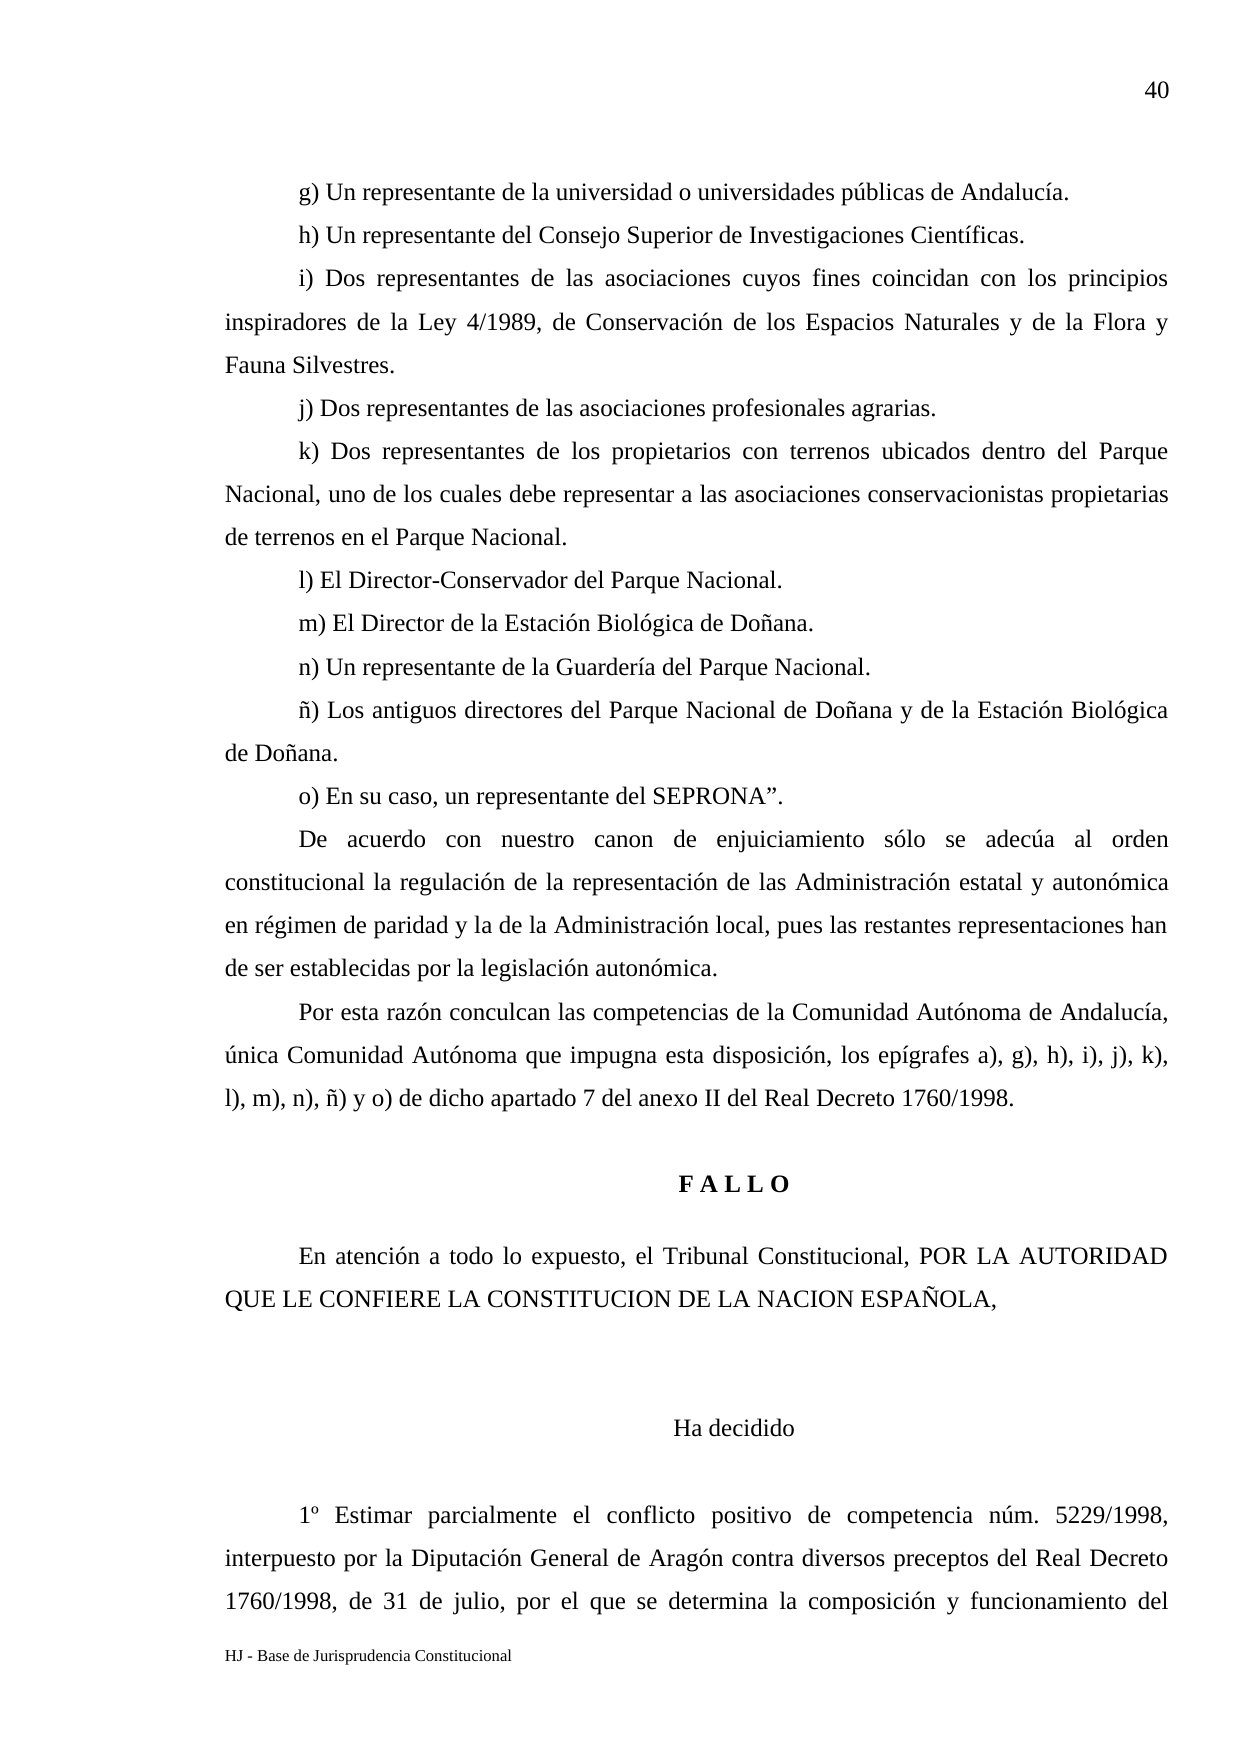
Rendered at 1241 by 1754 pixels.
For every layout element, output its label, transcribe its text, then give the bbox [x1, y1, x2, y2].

text j) Dos representantes de las asociaciones profesionales agrarias. [224, 393, 1169, 422]
text h) Un representante del Consejo Superior de Investigaciones Científicas. [224, 220, 1169, 249]
text En atención a todo lo expuesto, el Tribunal Constitucional, POR LA AUTORIDAD QUE LE CONFIERE LA CONSTITUCION DE LA NACION ESPAÑOLA, [224, 1241, 1169, 1313]
text i) Dos representantes de las asociaciones cuyos fines coincidan con los principios inspiradores de la Ley 4/1989, de Conservación de los Espacios Naturales y de la Flora y Fauna Silvestres. [224, 263, 1169, 378]
text g) Un representante de la universidad o universidades públicas de Andalucía. [224, 177, 1169, 206]
text o) En su caso, un representante del SEPRONA”. [224, 781, 1169, 810]
text n) Un representante de la Guardería del Parque Nacional. [224, 652, 1169, 680]
text k) Dos representantes de los propietarios con terrenos ubicados dentro del Parque Nacional, uno de los cuales debe representar a las asociaciones conservacionistas propietarias de terrenos en el Parque Nacional. [224, 436, 1169, 551]
text ñ) Los antiguos directores del Parque Nacional de Doñana y de la Estación Biológica de Doñana. [224, 695, 1169, 767]
text Por esta razón conculcan las competencias de la Comunidad Autónoma de Andalucía, única Comunidad Autónoma que impugna esta disposición, los epígrafes a), g), h), i), j), k), l), m), n), ñ) y o) de dicho apartado 7 del anexo II del Real Decreto 1760/1998. [224, 997, 1169, 1112]
text m) El Director de la Estación Biológica de Doñana. [224, 608, 1169, 637]
subtitle F A L L O [224, 1169, 1169, 1198]
text l) El Director-Conservador del Parque Nacional. [224, 565, 1169, 594]
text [224, 1500, 1169, 1615]
text De acuerdo con nuestro canon de enjuiciamiento sólo se adecúa al orden constitucional la regulación de la representación de las Administración estatal y autonómica en régimen de paridad y la de la Administración local, pues las restantes representaciones han de ser establecidas por la legislación autonómica. [224, 824, 1169, 982]
text Ha decidido [224, 1413, 1169, 1442]
